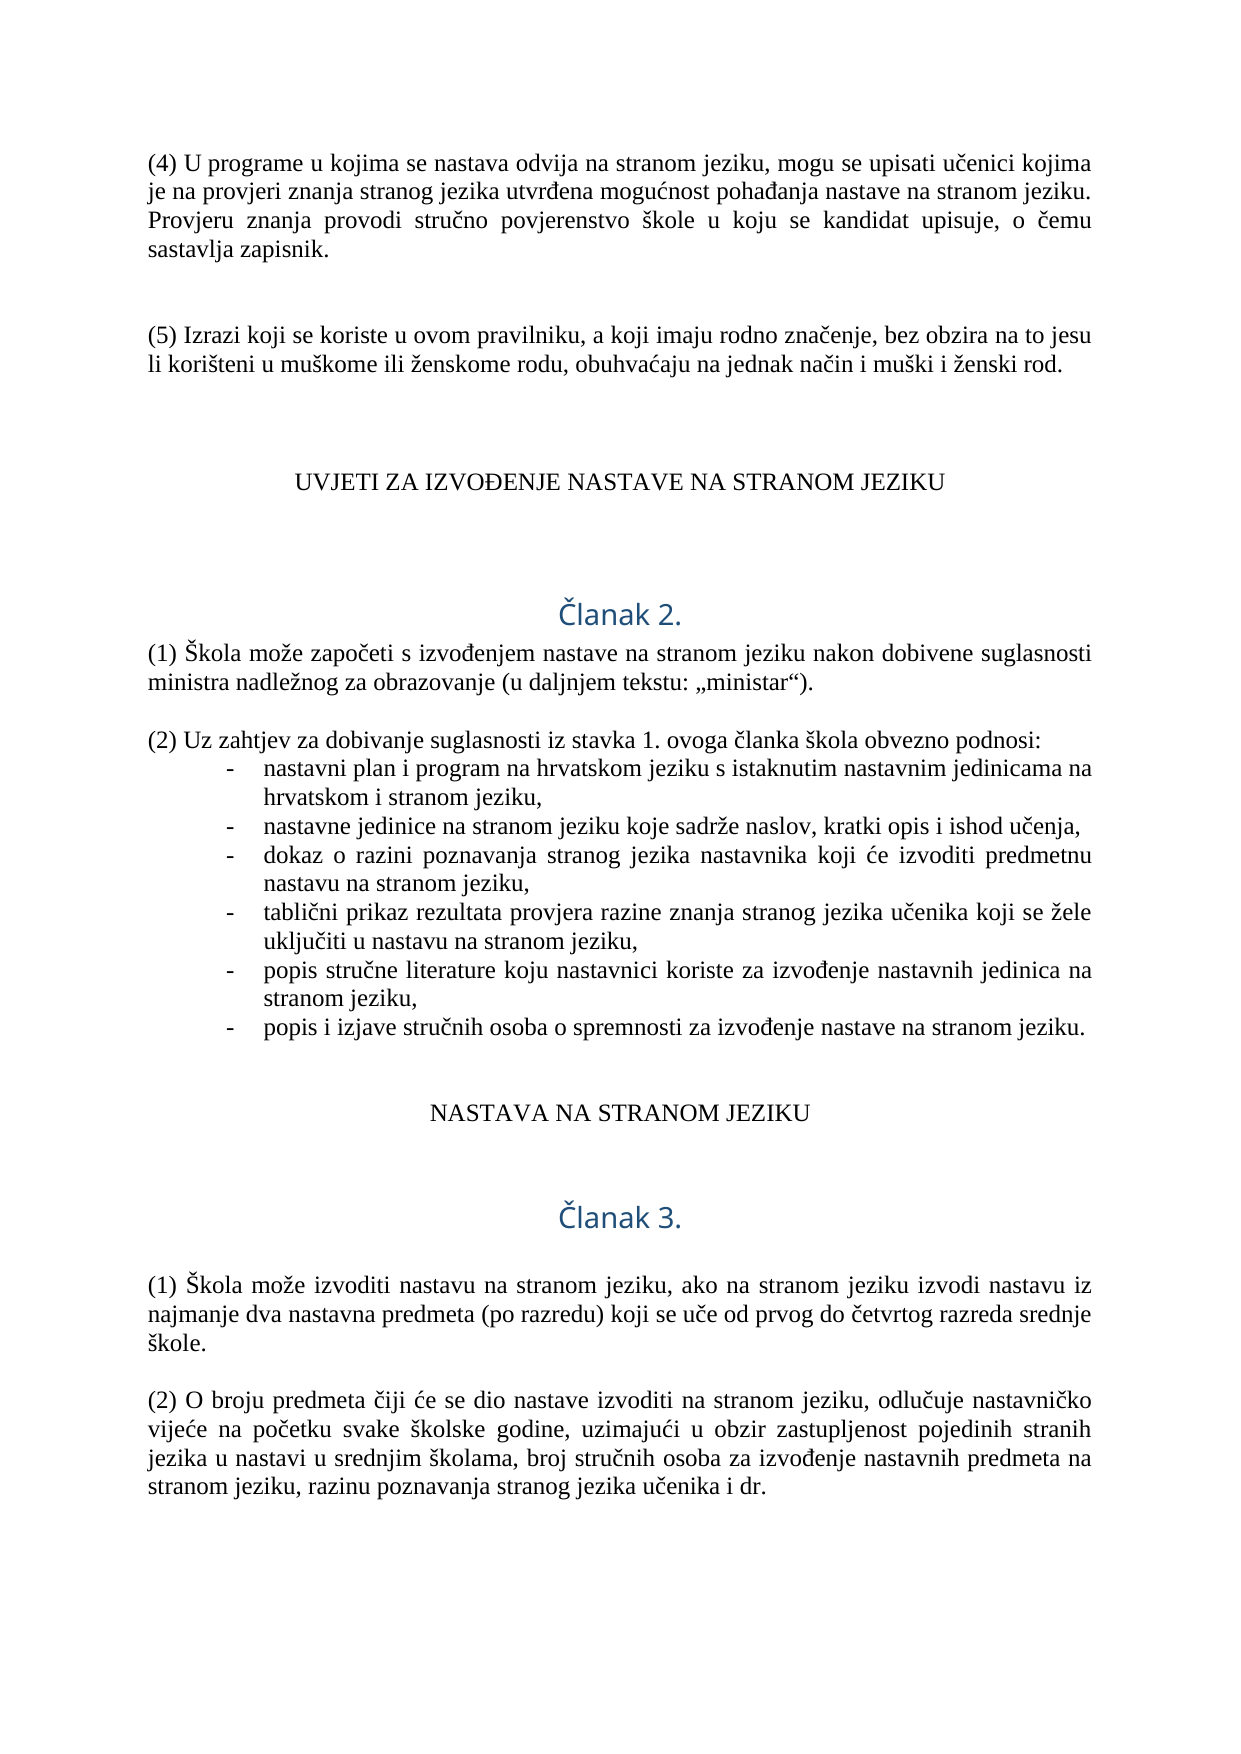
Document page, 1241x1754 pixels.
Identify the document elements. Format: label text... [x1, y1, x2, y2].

text (1) Škola može započeti s izvođenjem nastave na stranom jeziku nakon dobivene suglasnosti ministra nadležnog za obrazovanje (u daljnjem tekstu: „ministar“). [148, 638, 1093, 696]
text (2) Uz zahtjev za dobivanje suglasnosti iz stavka 1. ovoga članka škola obvezno podnosi: [148, 725, 1093, 753]
text UVJETI ZA IZVOĐENJE NASTAVE NA STRANOM JEZIKU [148, 467, 1093, 495]
subtitle Članak 3. [148, 1198, 1093, 1237]
list dokaz o razini poznavanja stranog jezika nastavnika koji će izvoditi predmetnu nastavu na stranom jeziku, [226, 840, 1093, 897]
list nastavni plan i program na hrvatskom jeziku s istaknutim nastavnim jedinicama na hrvatskom i stranom jeziku, [226, 753, 1093, 811]
text (2) O broju predmeta čiji će se dio nastave izvoditi na stranom jeziku, odlučuje nastavničko vijeće na početku svake školske godine, uzimajući u obzir zastupljenost pojedinih stranih jezika u nastavi u srednjim školama, broj stručnih osoba za izvođenje nastavnih predmeta na stranom jeziku, razinu poznavanja stranog jezika učenika i dr. [148, 1385, 1093, 1500]
text (4) U programe u kojima se nastava odvija na stranom jeziku, mogu se upisati učenici kojima je na provjeri znanja stranog jezika utvrđena mogućnost pohađanja nastave na stranom jeziku. Provjeru znanja provodi stručno povjerenstvo škole u koju se kandidat upisuje, o čemu sastavlja zapisnik. [148, 148, 1093, 263]
text NASTAVA NA STRANOM JEZIKU [148, 1098, 1093, 1127]
text (5) Izrazi koji se koriste u ovom pravilniku, a koji imaju rodno značenje, bez obzira na to jesu li korišteni u muškome ili ženskome rodu, obuhvaćaju na jednak način i muški i ženski rod. [148, 321, 1093, 378]
list popis i izjave stručnih osoba o spremnosti za izvođenje nastave na stranom jeziku. [226, 1012, 1093, 1041]
list popis stručne literature koju nastavnici koriste za izvođenje nastavnih jedinica na stranom jeziku, [226, 955, 1093, 1012]
subtitle Članak 2. [148, 594, 1093, 634]
list tablični prikaz rezultata provjera razine znanja stranog jezika učenika koji se žele uključiti u nastavu na stranom jeziku, [226, 897, 1093, 955]
text (1) Škola može izvoditi nastavu na stranom jeziku, ako na stranom jeziku izvodi nastavu iz najmanje dva nastavna predmeta (po razredu) koji se uče od prvog do četvrtog razreda srednje škole. [148, 1270, 1093, 1356]
list nastavne jedinice na stranom jeziku koje sadrže naslov, kratki opis i ishod učenja, [226, 811, 1093, 840]
